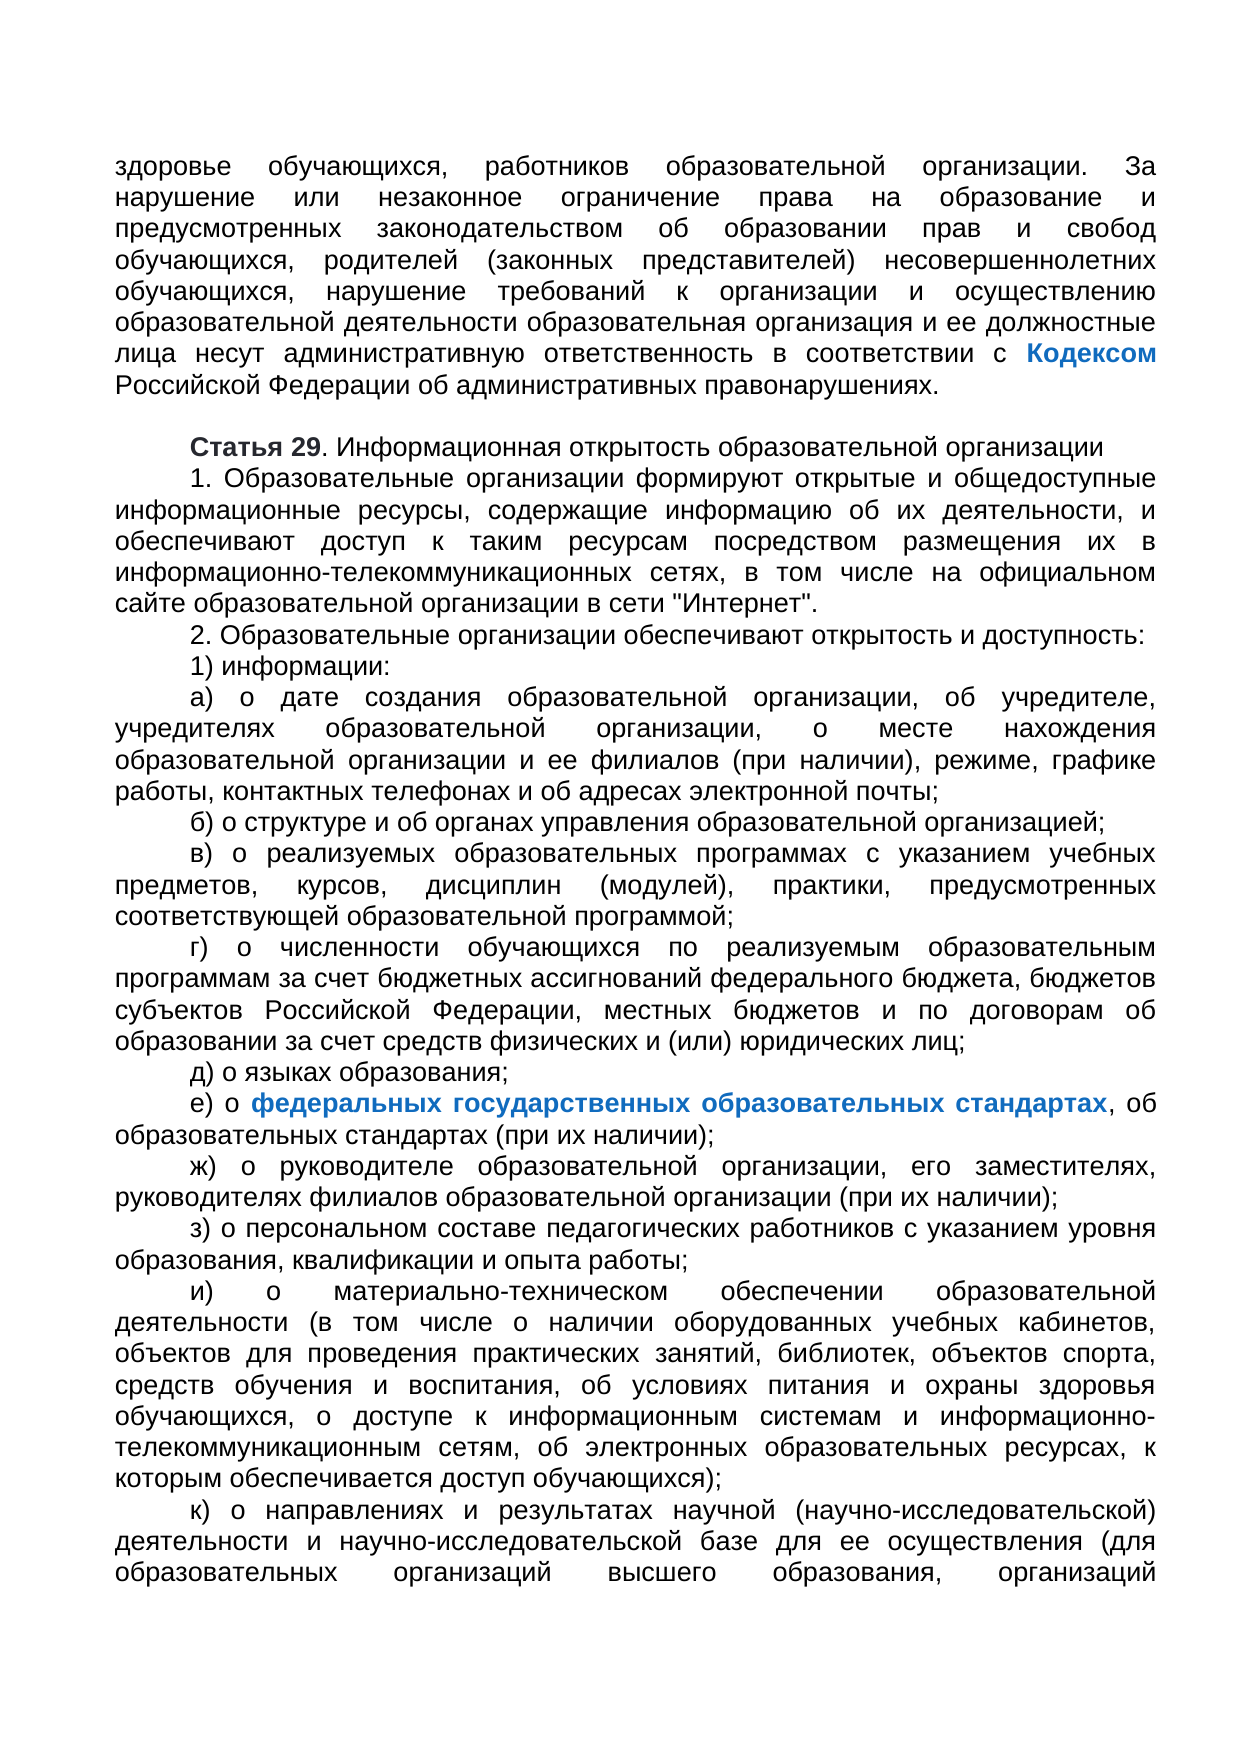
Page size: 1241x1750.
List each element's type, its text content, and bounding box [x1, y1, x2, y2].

text 1) информации: [114, 650, 1157, 681]
text Статья 29. Информационная открытость образовательной организации [189, 431, 1157, 462]
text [114, 150, 1157, 400]
text з) о персональном составе педагогических работников с указанием уровня образования, квалификации и опыта работы; [114, 1212, 1157, 1275]
text в) о реализуемых образовательных программах с указанием учебных предметов, курсов, дисциплин (модулей), практики, предусмотренных соответствующей образовательной программой; [114, 837, 1157, 931]
text 1. Образовательные организации формируют открытые и общедоступные информационные ресурсы, содержащие информацию об их деятельности, и обеспечивают доступ к таким ресурсам посредством размещения их в информационно-телекоммуникационных сетях, в том числе на официальном сайте образовательной организации в сети "Интернет". [114, 462, 1157, 619]
text б) о структуре и об органах управления образовательной организацией; [114, 806, 1157, 837]
text ж) о руководителе образовательной организации, его заместителях, руководителях филиалов образовательной организации (при их наличии); [114, 1150, 1157, 1212]
text е) о федеральных государственных образовательных стандартах, об образовательных стандартах (при их наличии); [114, 1087, 1157, 1150]
text г) о численности обучающихся по реализуемым образовательным программам за счет бюджетных ассигнований федерального бюджета, бюджетов субъектов Российской Федерации, местных бюджетов и по договорам об образовании за счет средств физических и (или) юридических лиц; [114, 931, 1157, 1056]
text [114, 1494, 1157, 1587]
text и) о материально-техническом обеспечении образовательной деятельности (в том числе о наличии оборудованных учебных кабинетов, объектов для проведения практических занятий, библиотек, объектов спорта, средств обучения и воспитания, об условиях питания и охраны здоровья обучающихся, о доступе к информационным системам и информационно-телекоммуникационным сетям, об электронных образовательных ресурсах, к которым обеспечивается доступ обучающихся); [114, 1275, 1157, 1494]
text д) о языках образования; [114, 1056, 1157, 1087]
text 2. Образовательные организации обеспечивают открытость и доступность: [114, 619, 1157, 650]
text а) о дате создания образовательной организации, об учредителе, учредителях образовательной организации, о месте нахождения образовательной организации и ее филиалов (при наличии), режиме, графике работы, контактных телефонах и об адресах электронной почты; [114, 681, 1157, 806]
